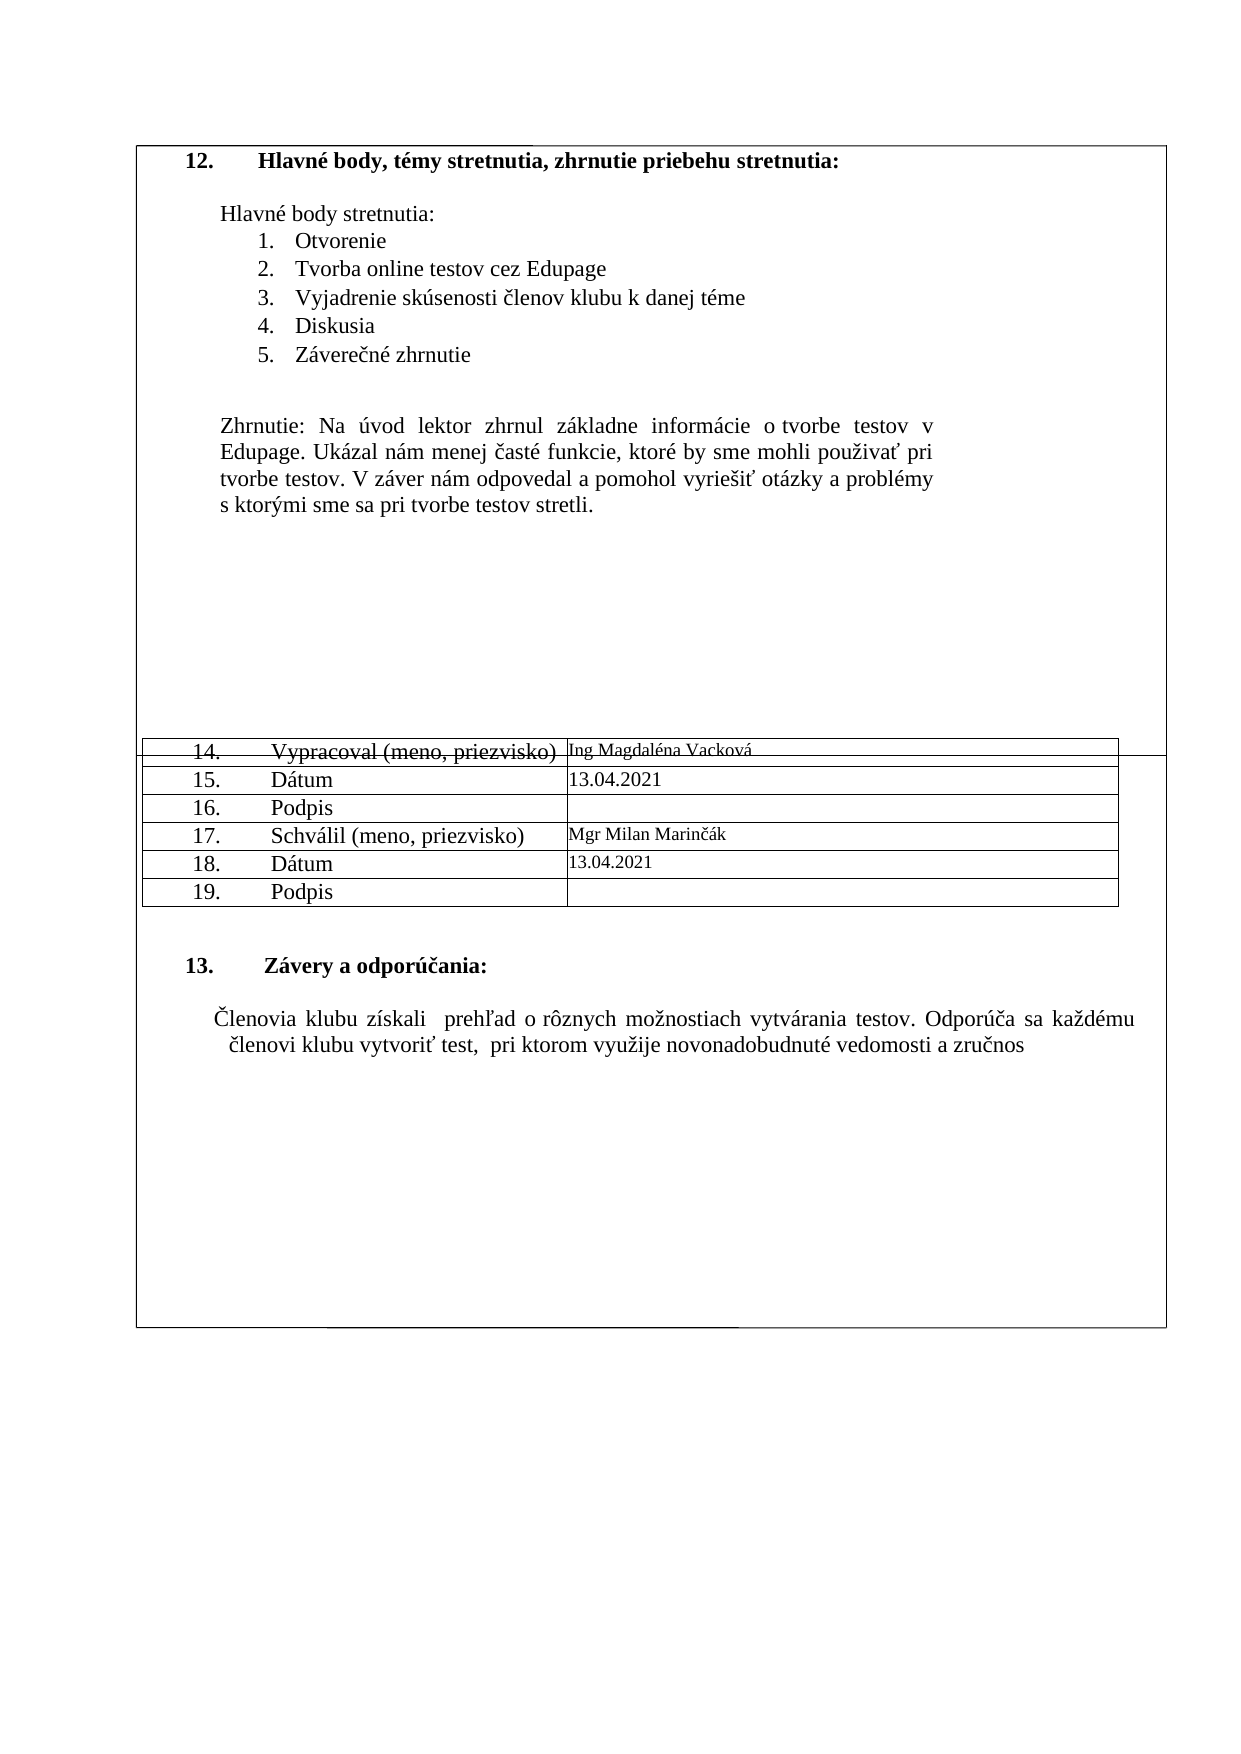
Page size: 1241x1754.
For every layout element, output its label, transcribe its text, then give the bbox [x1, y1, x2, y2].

table_cell [568, 879, 1118, 906]
table_cell 13.04.2021 [568, 767, 1118, 794]
table_cell 18. Dátum [143, 851, 567, 878]
table_header 14. Vypracoval (meno, priezvisko) [143, 739, 567, 766]
table_cell 15. Dátum [143, 767, 567, 794]
list Závery a odporúčania: [185, 952, 1136, 978]
table_cell 17. Schválil (meno, priezvisko) [143, 823, 567, 850]
table_cell Mgr Milan Marinčák [568, 823, 1118, 850]
subtitle Hlavné body, témy stretnutia, zhrnutie priebehu stretnutia: [185, 147, 1136, 173]
table_cell 13.04.2021 [568, 851, 1118, 878]
table_header Ing Magdaléna Vacková [568, 739, 1118, 766]
table_cell 16. Podpis [143, 795, 567, 822]
table_cell [568, 795, 1118, 822]
table_cell 19. Podpis [143, 879, 567, 906]
list Členovia klubu získali prehľad o rôznych možnostiach vytvárania testov. Odporúča sa každému členovi klubu vytvoriť test, pri ktorom využije novonadobudnuté vedomosti a zručnos [205, 1005, 1136, 1058]
